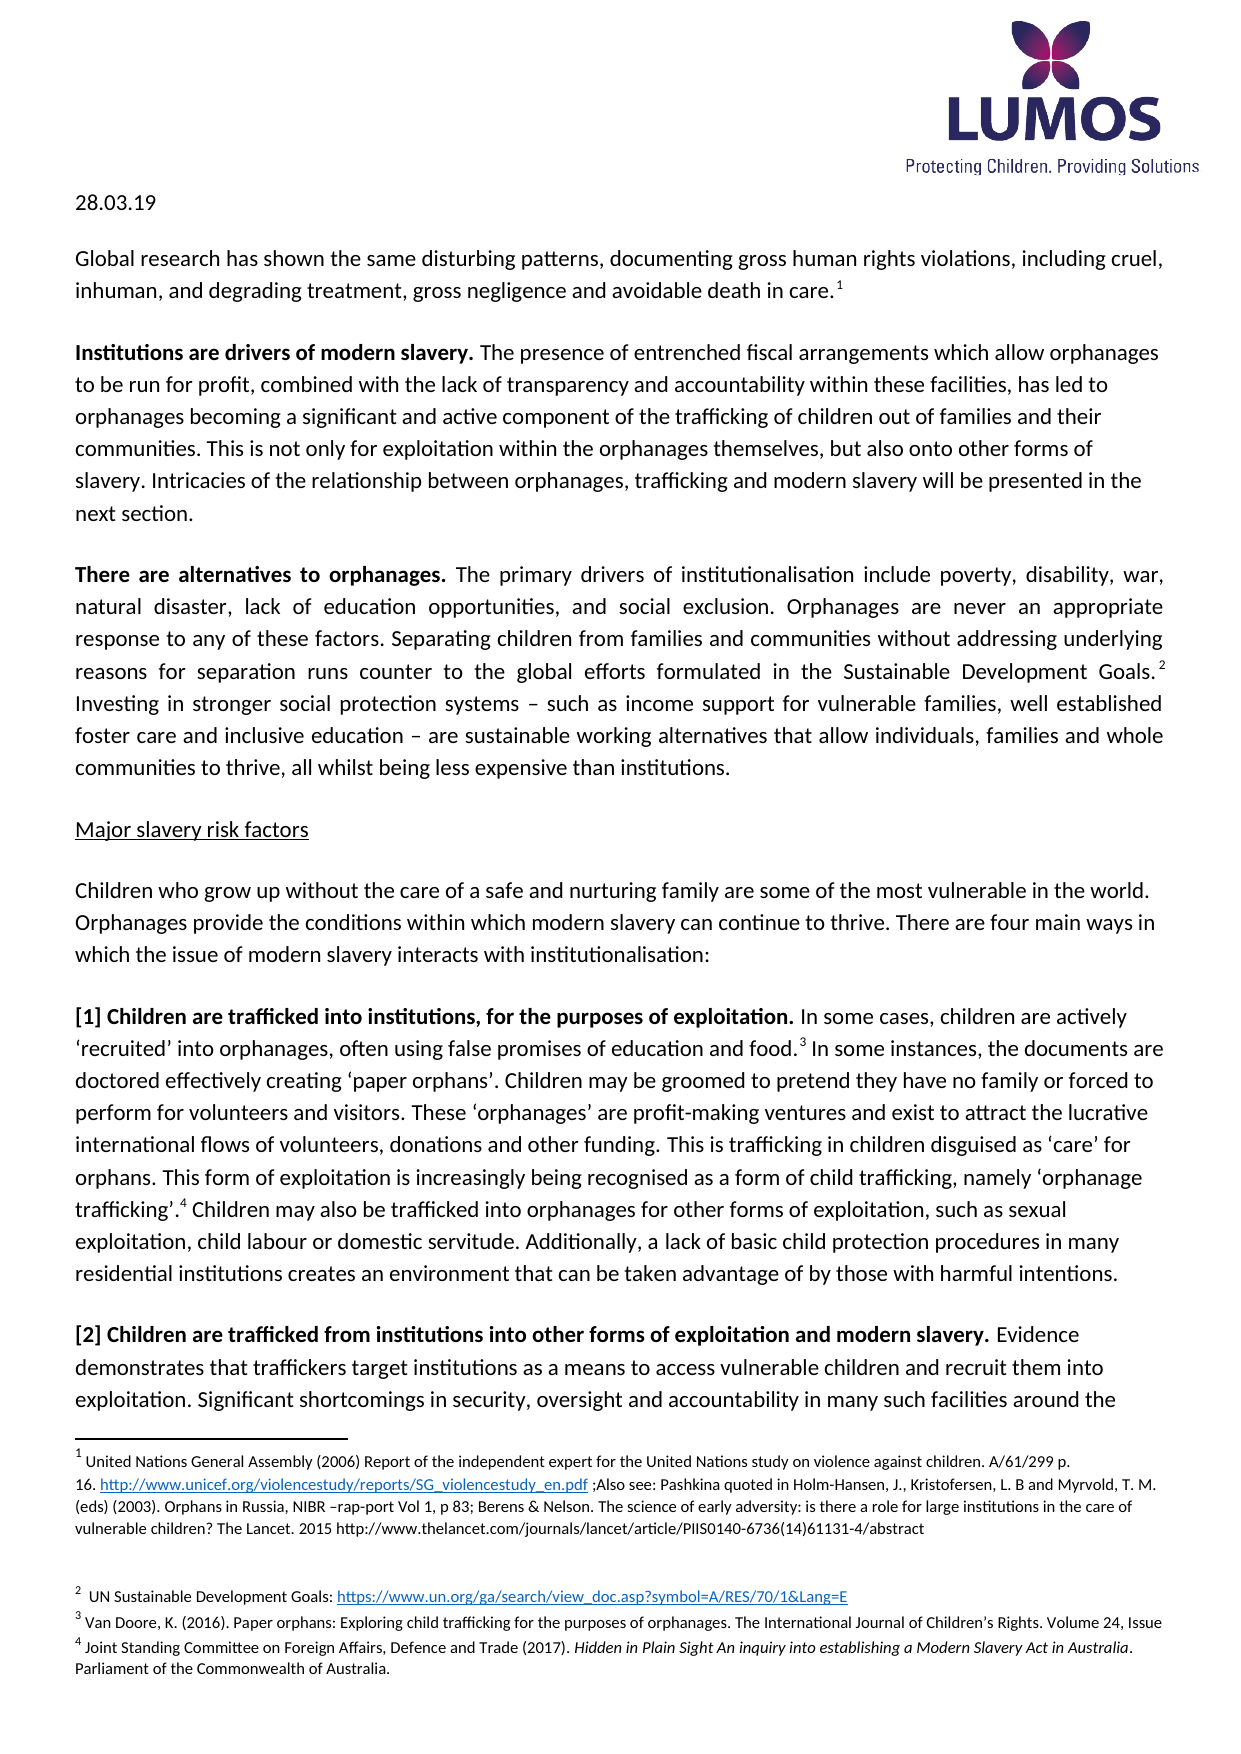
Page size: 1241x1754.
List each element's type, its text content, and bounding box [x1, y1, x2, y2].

picture [902, 18, 1202, 176]
text There are alternatives to orphanages. The primary drivers of institutionalisation include poverty, disability, war, natural disaster, lack of education opportunities, and social exclusion. Orphanages are never an appropriate response to any of these factors. Separating children from families and communities without addressing underlying reasons for separation runs counter to the global efforts formulated in the Sustainable Development Goals. Investing in stronger social protection systems – such as income support for vulnerable families, well established foster care and inclusive education – are sustainable working alternatives that allow individuals, families and whole communities to thrive, all whilst being less expensive than institutions. [75, 560, 1165, 781]
text Institutions are drivers of modern slavery. The presence of entrenched fiscal arrangements which allow orphanages to be run for profit, combined with the lack of transparency and accountability within these facilities, has led to orphanages becoming a significant and active component of the trafficking of children out of families and their communities. This is not only for exploitation within the orphanages themselves, but also onto other forms of slavery. Intricacies of the relationship between orphanages, trafficking and modern slavery will be presented in the next section. [75, 338, 1165, 527]
text [1] Children are trafficked into institutions, for the purposes of exploitation. In some cases, children are actively ‘recruited’ into orphanages, often using false promises of education and food. In some instances, the documents are doctored effectively creating ‘paper orphans’. Children may be groomed to pretend they have no family or forced to perform for volunteers and visitors. These ‘orphanages’ are profit-making ventures and exist to attract the lucrative international flows of volunteers, donations and other funding. This is trafficking in children disguised as ‘care’ for orphans. This form of exploitation is increasingly being recognised as a form of child trafficking, namely ‘orphanage trafficking’. Children may also be trafficked into orphanages for other forms of exploitation, such as sexual exploitation, child labour or domestic servitude. Additionally, a lack of basic child protection procedures in many residential institutions creates an environment that can be taken advantage of by those with harmful intentions. [75, 1002, 1165, 1287]
text Major slavery risk factors [75, 815, 1165, 843]
text Children who grow up without the care of a safe and nurturing family are some of the most vulnerable in the world. Orphanages provide the conditions within which modern slavery can continue to thrive. There are four main ways in which the issue of modern slavery interacts with institutionalisation: [75, 876, 1165, 968]
